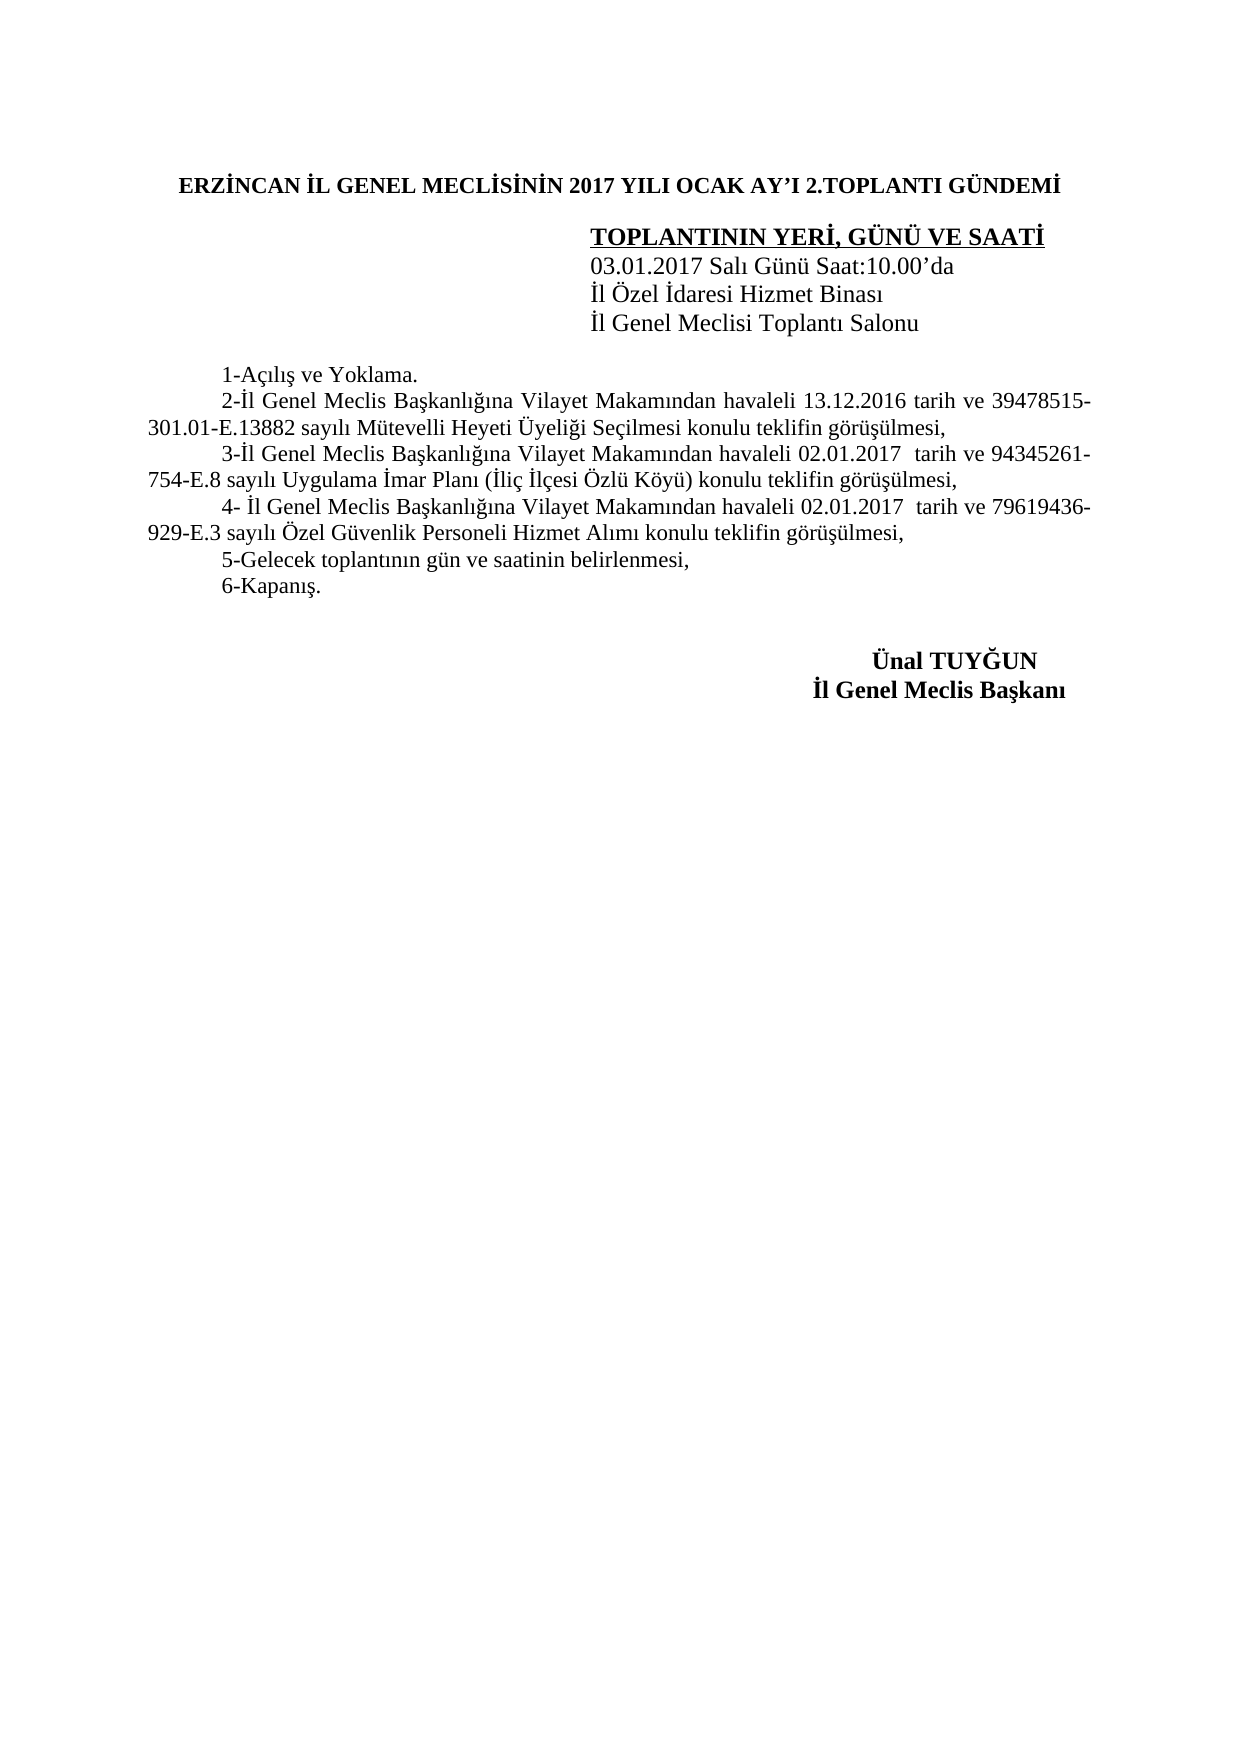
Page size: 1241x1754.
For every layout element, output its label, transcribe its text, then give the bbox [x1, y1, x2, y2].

text 3-İl Genel Meclis Başkanlığına Vilayet Makamından havaleli 02.01.2017 tarih ve 94345261-754-E.8 sayılı Uygulama İmar Planı (İliç İlçesi Özlü Köyü) konulu teklifin görüşülmesi, [148, 440, 1093, 493]
subtitle İl Genel Meclisi Toplantı Salonu [148, 308, 1093, 337]
text 03.01.2017 Salı Günü Saat:10.00’da [148, 251, 1093, 279]
text Ünal TUYĞUN [148, 646, 1093, 675]
text TOPLANTININ YERİ, GÜNÜ VE SAATİ [516, 222, 1093, 251]
text 6-Kapanış. [148, 572, 1093, 598]
text 2-İl Genel Meclis Başkanlığına Vilayet Makamından havaleli 13.12.2016 tarih ve 39478515-301.01-E.13882 sayılı Mütevelli Heyeti Üyeliği Seçilmesi konulu teklifin görüşülmesi, [148, 387, 1093, 440]
text İl Özel İdaresi Hizmet Binası [148, 279, 1093, 308]
title İl Genel Meclis Başkanı [148, 675, 1093, 704]
text 5-Gelecek toplantının gün ve saatinin belirlenmesi, [148, 546, 1093, 572]
text 1-Açılış ve Yoklama. [148, 361, 1093, 387]
text 4- İl Genel Meclis Başkanlığına Vilayet Makamından havaleli 02.01.2017 tarih ve 79619436-929-E.3 sayılı Özel Güvenlik Personeli Hizmet Alımı konulu teklifin görüşülmesi, [148, 493, 1093, 546]
title ERZİNCAN İL GENEL MECLİSİNİN 2017 YILI OCAK AY’I 2.TOPLANTI GÜNDEMİ [148, 172, 1093, 198]
